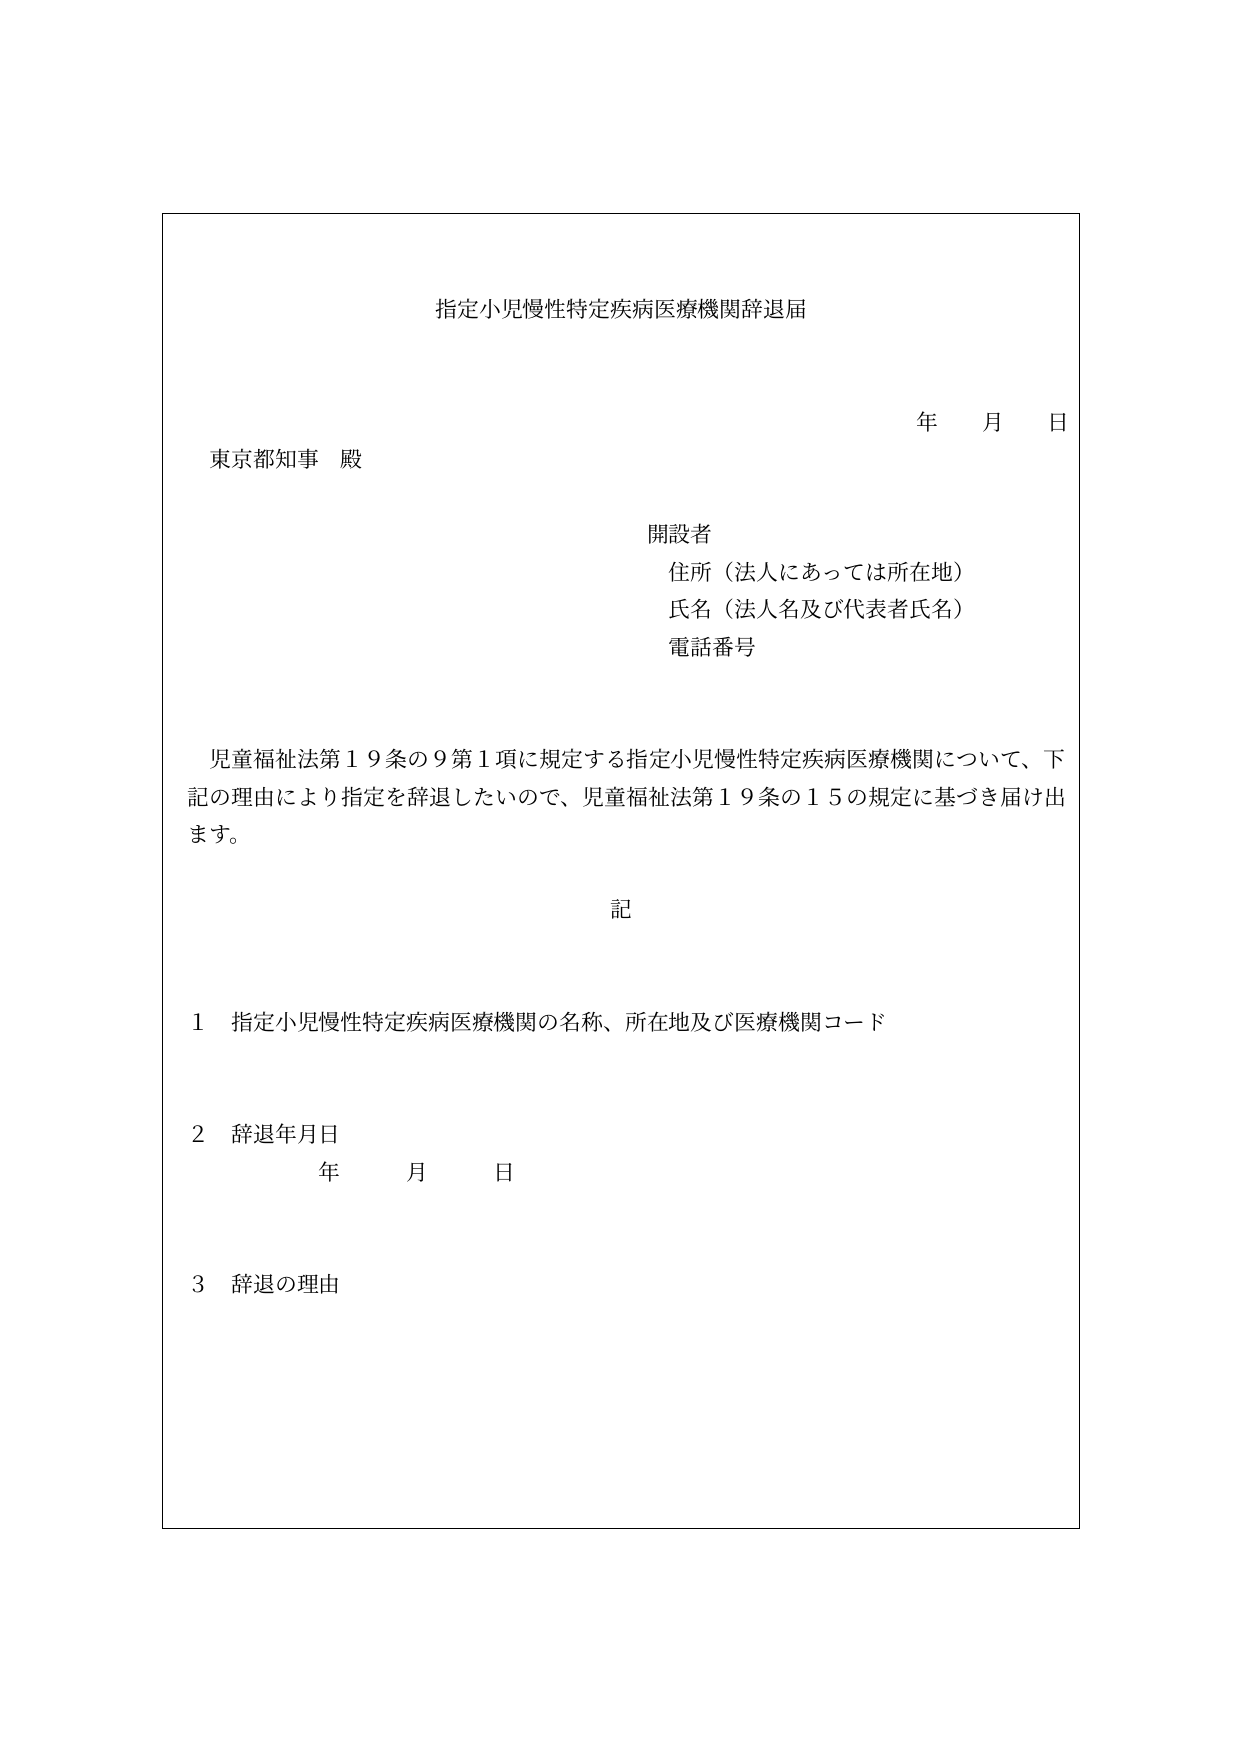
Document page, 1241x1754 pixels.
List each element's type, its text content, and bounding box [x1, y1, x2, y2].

table_header 指定小児慢性特定疾病医療機関辞退届 年 月 日 東京都知事 殿 開設者 住所（法人にあっては所在地） 氏名（法人名及び代表者氏名） 電話番号 児童福祉法第１９条の９第１項に規定する指定小児慢性特定疾病医療機関について、下記の理由により指定を辞退したいので、児童福祉法第１９条の１５の規定に基づき届け出ます。 記 １ 指定小児慢性特定疾病医療機関の名称、所在地及び医療機関コード ２ 辞退年月日 年 月 日 ３ 辞退の理由 [163, 214, 1079, 1527]
